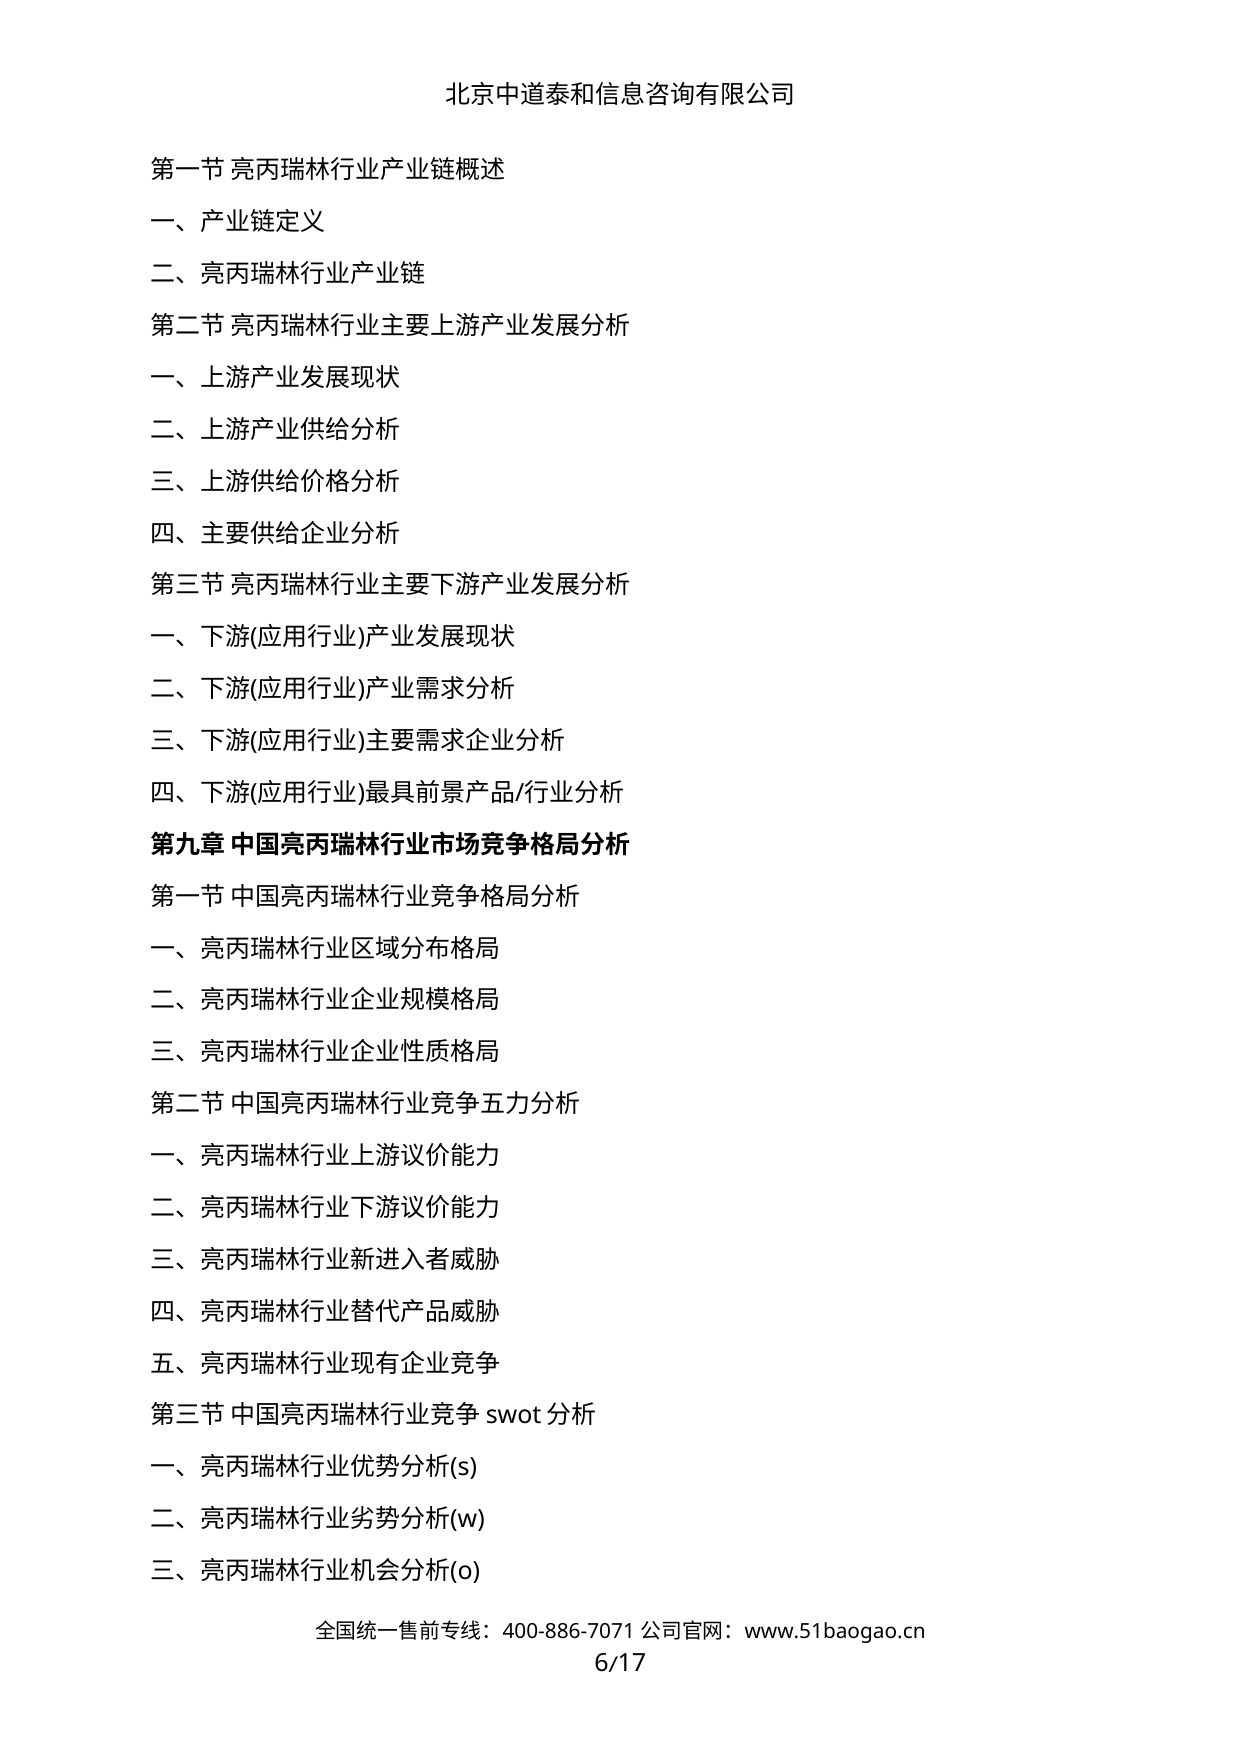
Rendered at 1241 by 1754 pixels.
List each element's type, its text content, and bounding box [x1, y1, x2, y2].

text 三、上游供给价格分析 [150, 461, 1090, 497]
text 第九章 中国亮丙瑞林行业市场竞争格局分析 [150, 824, 1090, 861]
text 三、亮丙瑞林行业机会分析(o) [150, 1551, 1090, 1587]
text 四、亮丙瑞林行业替代产品威胁 [150, 1291, 1090, 1327]
text 第一节 亮丙瑞林行业产业链概述 [150, 150, 1090, 186]
text 二、下游(应用行业)产业需求分析 [150, 669, 1090, 705]
text 一、下游(应用行业)产业发展现状 [150, 617, 1090, 653]
text 五、亮丙瑞林行业现有企业竞争 [150, 1343, 1090, 1379]
text 四、下游(应用行业)最具前景产品/行业分析 [150, 772, 1090, 809]
text 第三节 中国亮丙瑞林行业竞争swot分析 [150, 1395, 1090, 1431]
text 第一节 中国亮丙瑞林行业竞争格局分析 [150, 876, 1090, 912]
text 三、下游(应用行业)主要需求企业分析 [150, 721, 1090, 757]
text 二、亮丙瑞林行业企业规模格局 [150, 980, 1090, 1016]
text 一、亮丙瑞林行业上游议价能力 [150, 1136, 1090, 1172]
text 二、亮丙瑞林行业劣势分析(w) [150, 1499, 1090, 1535]
text 二、亮丙瑞林行业下游议价能力 [150, 1187, 1090, 1224]
text 第二节 亮丙瑞林行业主要上游产业发展分析 [150, 306, 1090, 342]
text 二、亮丙瑞林行业产业链 [150, 254, 1090, 290]
text 三、亮丙瑞林行业企业性质格局 [150, 1032, 1090, 1068]
text 一、亮丙瑞林行业优势分析(s) [150, 1447, 1090, 1483]
text 二、上游产业供给分析 [150, 409, 1090, 446]
text 三、亮丙瑞林行业新进入者威胁 [150, 1239, 1090, 1276]
text 一、上游产业发展现状 [150, 357, 1090, 394]
text 一、产业链定义 [150, 202, 1090, 238]
text 第三节 亮丙瑞林行业主要下游产业发展分析 [150, 565, 1090, 601]
text 四、主要供给企业分析 [150, 513, 1090, 549]
text 第二节 中国亮丙瑞林行业竞争五力分析 [150, 1084, 1090, 1120]
text 一、亮丙瑞林行业区域分布格局 [150, 928, 1090, 964]
